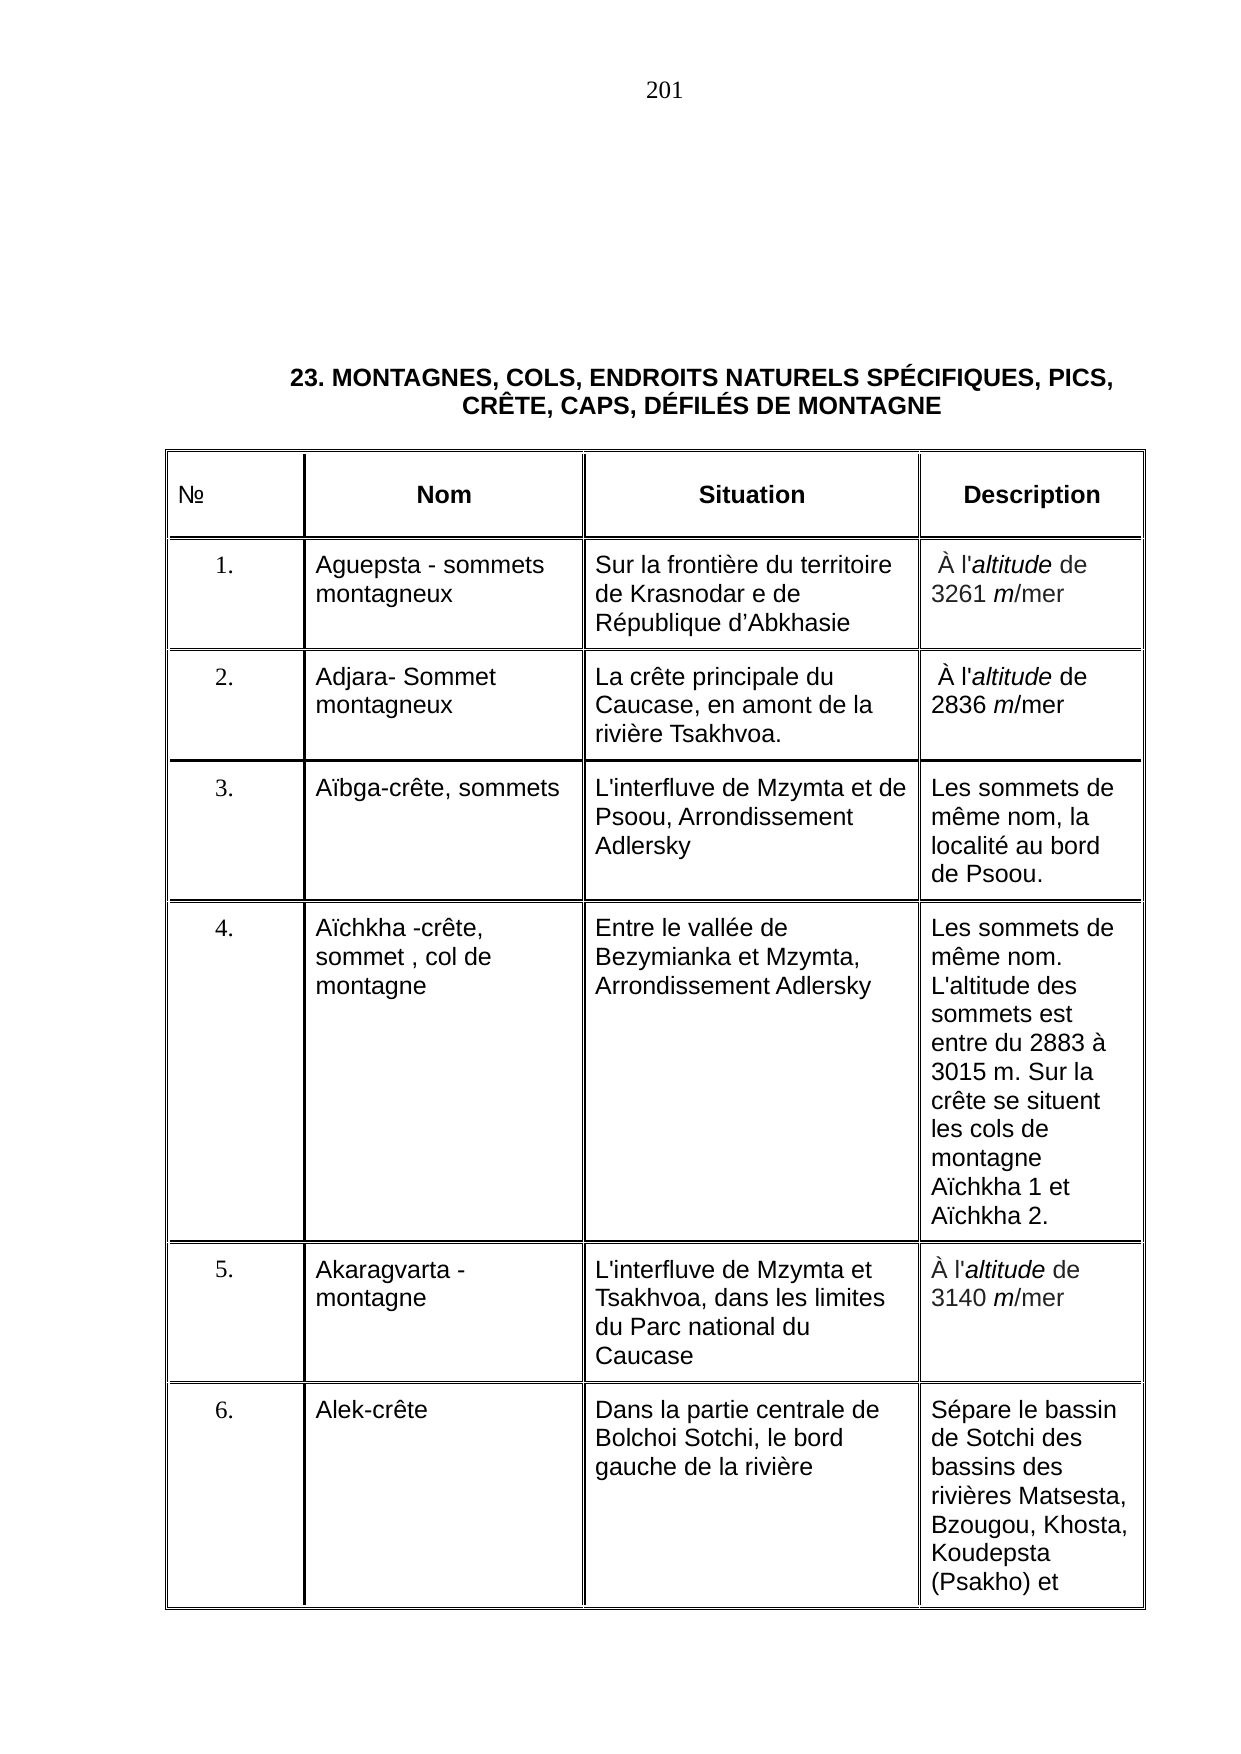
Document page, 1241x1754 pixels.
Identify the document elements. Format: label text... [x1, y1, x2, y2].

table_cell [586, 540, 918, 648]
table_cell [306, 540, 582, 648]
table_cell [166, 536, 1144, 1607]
text 23. MONTAGNES, COLS, ENDROITS NATURELS SPÉCIFIQUES, PICS, CRÊTE, CAPS, DÉFILÉS DE MONTAGNE [252, 362, 1152, 420]
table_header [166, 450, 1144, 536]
